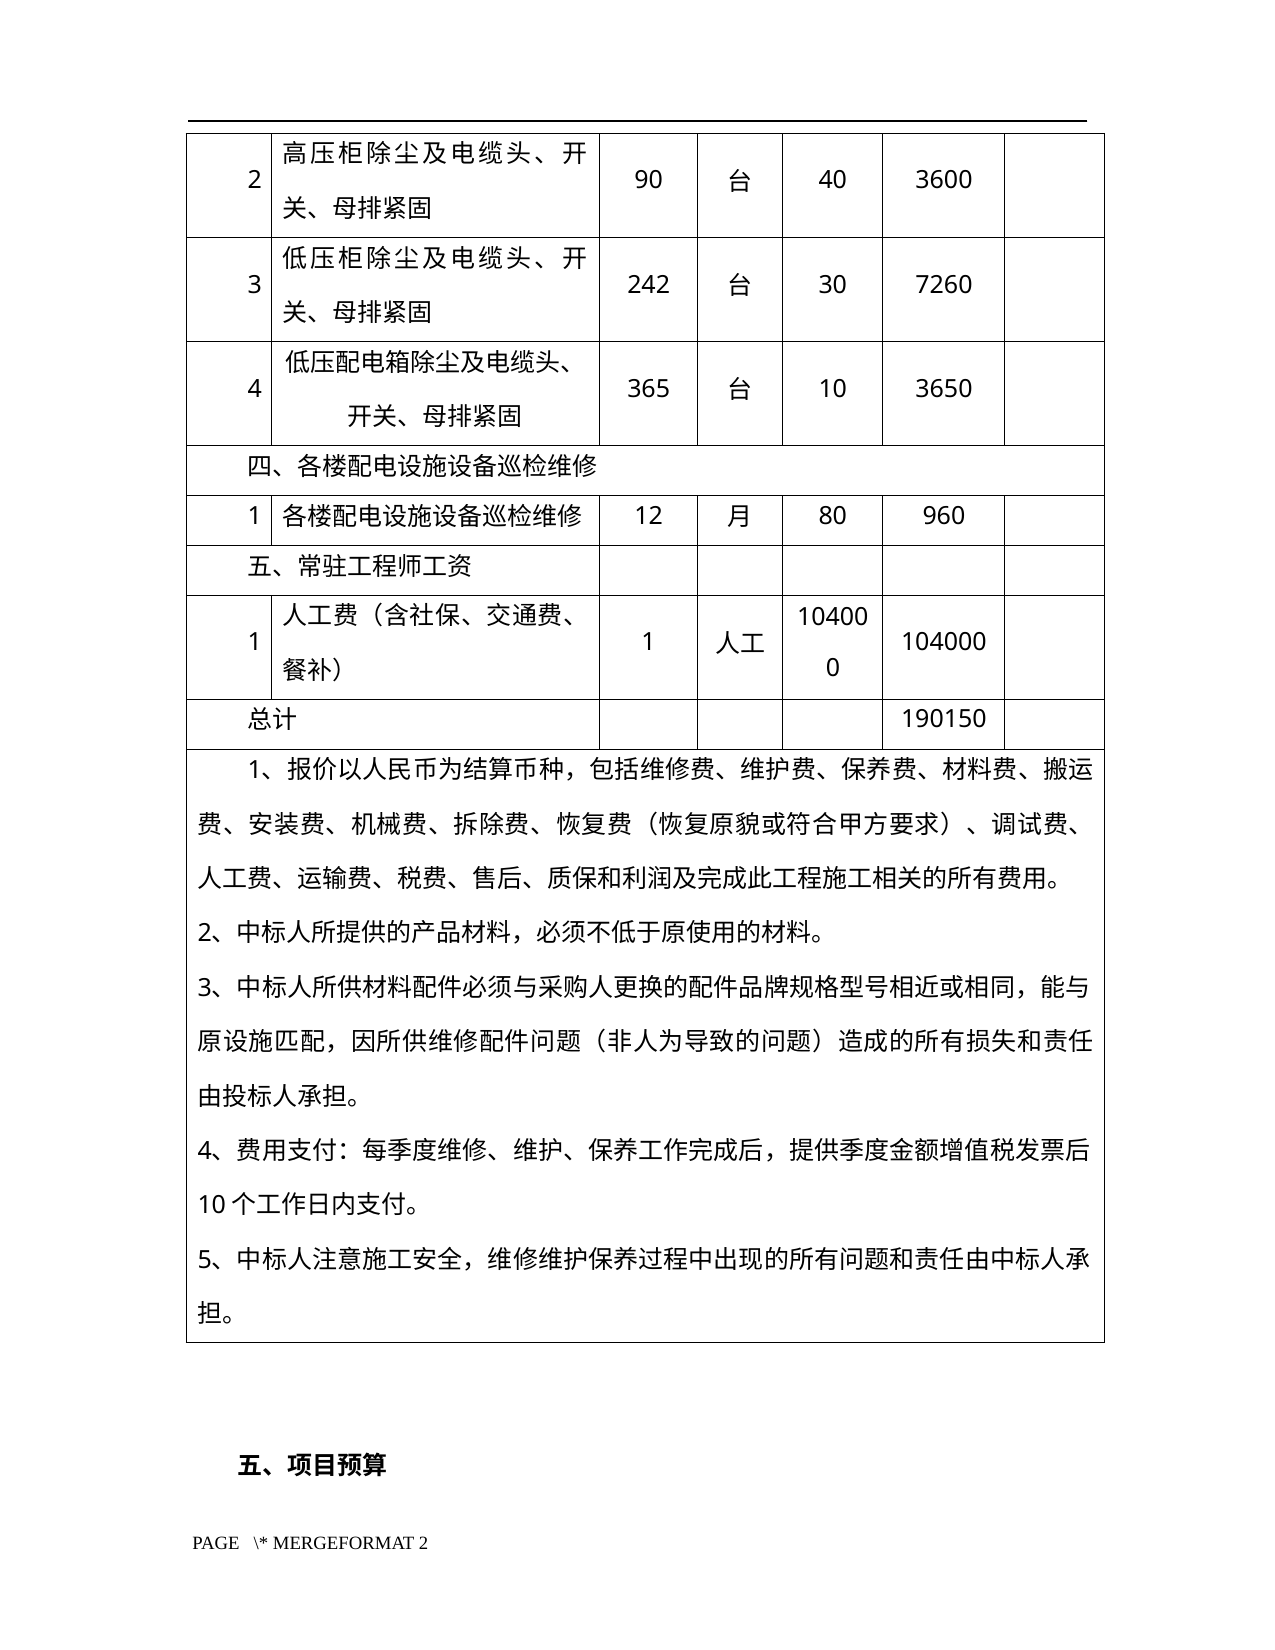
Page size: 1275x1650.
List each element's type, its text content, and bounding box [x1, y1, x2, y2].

table_cell 3650 [883, 342, 1004, 445]
table_cell [600, 546, 697, 595]
table_cell 高压柜除尘及电缆头、开关、母排紧固 [272, 134, 599, 237]
table_cell 80 [783, 496, 882, 545]
table_cell 7260 [883, 238, 1004, 341]
table_cell [698, 546, 782, 595]
table_cell 1、报价以人民币为结算币种，包括维修费、维护费、保养费、材料费、搬运费、安装费、机械费、拆除费、恢复费（恢复原貌或符合甲方要求）、调试费、人工费、运输费、税费、售后、质保和利润及完成此工程施工相关的所有费用。 2、中标人所提供的产品材料，必须不低于原使用的材料。 3、中标人所供材料配件必须与采购人更换的配件品牌规格型号相近或相同，能与原设施匹配，因所供维修配件问题（非人为导致的问题）造成的所有损失和责任由投标人承担。 4、费用支付：每季度维修、维护、保养工作完成后，提供季度金额增值税发票后10个工作日内支付。 5、中标人注意施工安全，维修维护保养过程中出现的所有问题和责任由中标人承担。 [187, 750, 1104, 1342]
table_cell 1 [600, 596, 697, 699]
table_cell 4 [187, 342, 271, 445]
table_cell 242 [600, 238, 697, 341]
table_cell 960 [883, 496, 1004, 545]
table_cell 台 [698, 342, 782, 445]
table_cell 各楼配电设施设备巡检维修 [272, 496, 599, 545]
table_cell 365 [600, 342, 697, 445]
table_cell [1005, 342, 1104, 445]
table_cell 3600 [883, 134, 1004, 237]
table_cell [1005, 700, 1104, 749]
table_cell 30 [783, 238, 882, 341]
table_cell 2 [187, 134, 271, 237]
table_cell [783, 546, 882, 595]
table_cell 104000 [783, 596, 882, 699]
table_cell 40 [783, 134, 882, 237]
table_cell [1005, 496, 1104, 545]
table_cell 五、常驻工程师工资 [187, 546, 599, 595]
table_cell 10 [783, 342, 882, 445]
table_cell [1005, 596, 1104, 699]
table_cell 1 [187, 596, 271, 699]
table_cell 人工 [698, 596, 782, 699]
table_cell 月 [698, 496, 782, 545]
table_cell 台 [698, 238, 782, 341]
table_cell [1005, 546, 1104, 595]
table_cell [1005, 134, 1104, 237]
table_cell 104000 [883, 596, 1004, 699]
table_cell 90 [600, 134, 697, 237]
table_cell 四、各楼配电设施设备巡检维修 [187, 446, 1104, 495]
table_cell 人工费（含社保、交通费、餐补） [272, 596, 599, 699]
table_cell 12 [600, 496, 697, 545]
table_cell 3 [187, 238, 271, 341]
table_cell 低压柜除尘及电缆头、开关、母排紧固 [272, 238, 599, 341]
table_cell 低压配电箱除尘及电缆头、开关、母排紧固 [272, 342, 599, 445]
table_cell 1 [187, 496, 271, 545]
table_cell 台 [698, 134, 782, 237]
table_cell [1005, 238, 1104, 341]
text 五、项目预算 [187, 1445, 1087, 1482]
table_cell [783, 700, 882, 749]
table_cell [698, 700, 782, 749]
table_cell 总计 [187, 700, 599, 749]
table_cell [883, 546, 1004, 595]
table_cell [600, 700, 697, 749]
table_cell 190150 [883, 700, 1004, 749]
